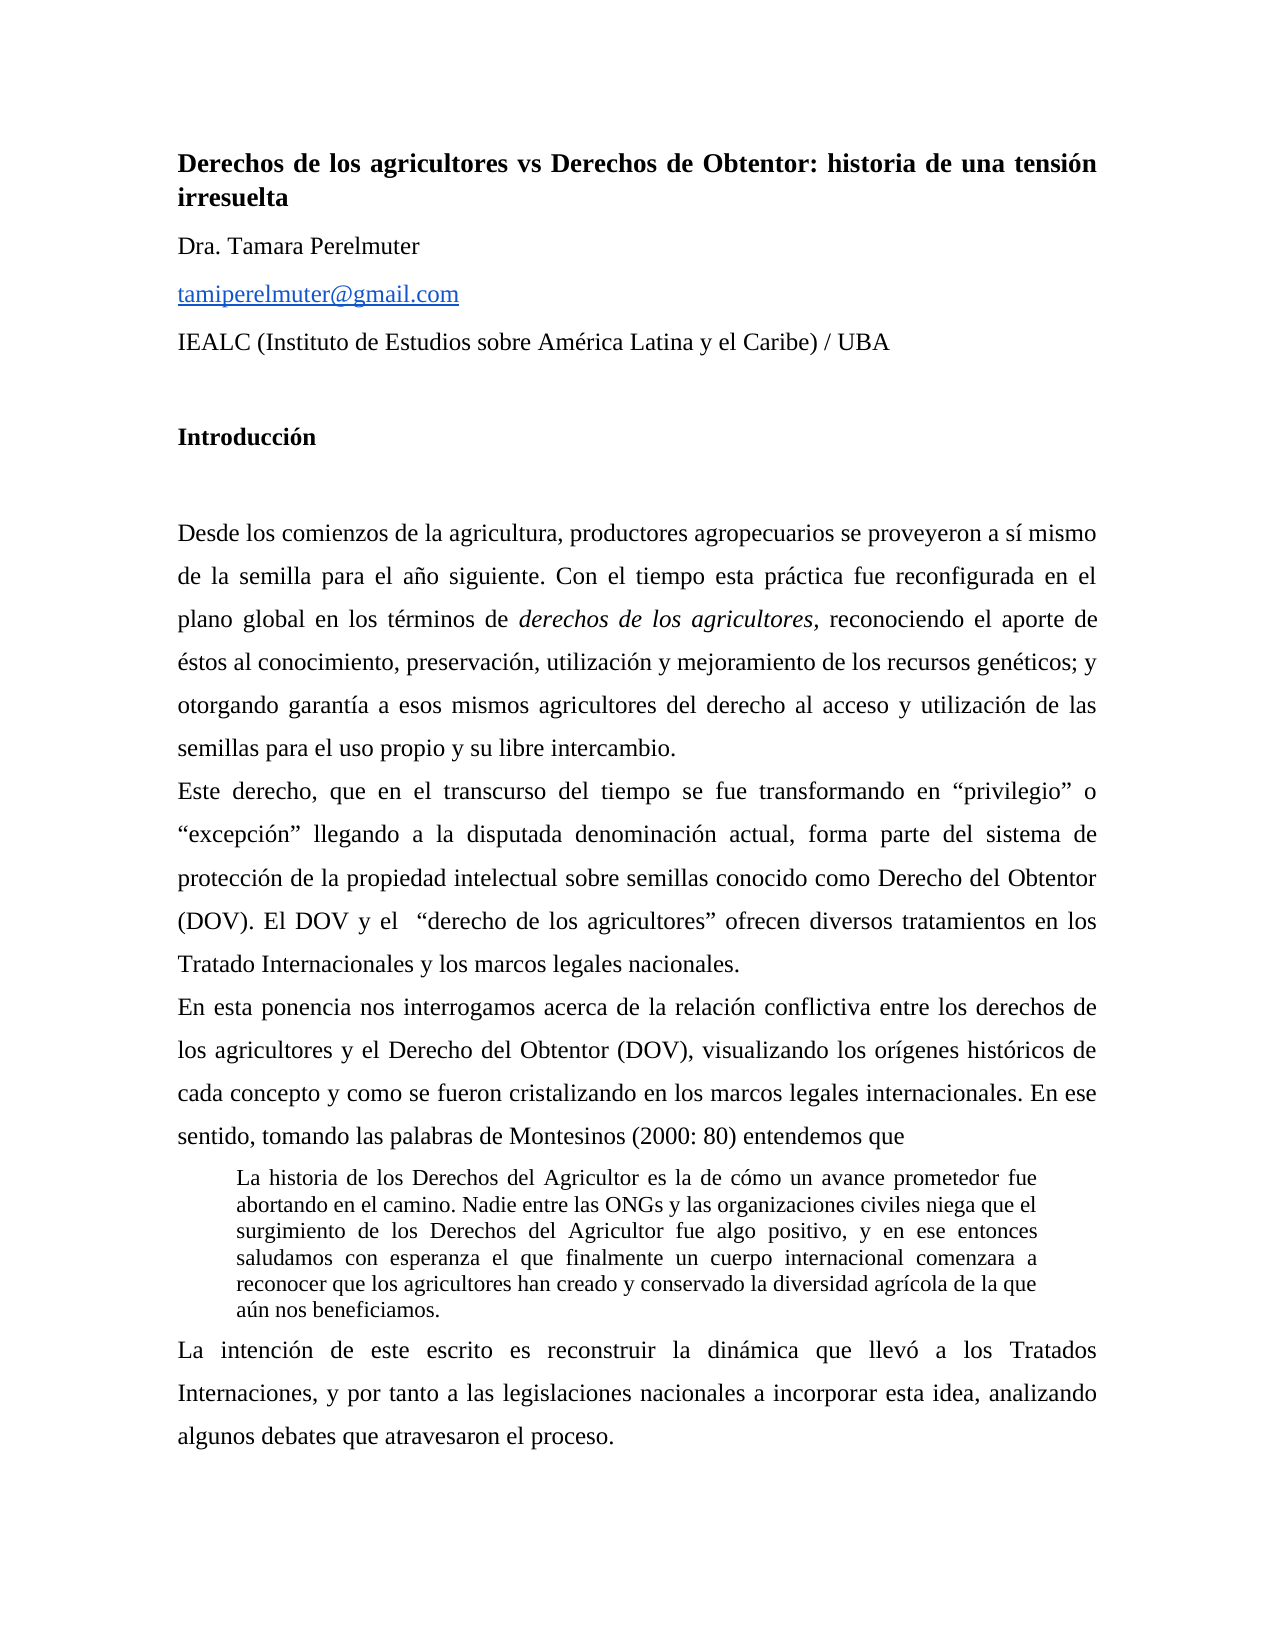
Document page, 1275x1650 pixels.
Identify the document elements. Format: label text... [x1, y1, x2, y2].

text Dra. Tamara Perelmuter [177, 231, 1098, 260]
text La intención de este escrito es reconstruir la dinámica que llevó a los Tratados Internaciones, y por tanto a las legislaciones nacionales a incorporar esta idea, analizando algunos debates que atravesaron el proceso. [177, 1335, 1098, 1450]
text Derechos de los agricultores vs Derechos de Obtentor: historia de una tensión irresuelta [177, 148, 1098, 212]
text tamiperelmuter@gmail.com [177, 279, 1098, 308]
text Este derecho, que en el transcurso del tiempo se fue transformando en “privilegio” o “excepción” llegando a la disputada denominación actual, forma parte del sistema de protección de la propiedad intelectual sobre semillas conocido como Derecho del Obtentor (DOV). El DOV y el “derecho de los agricultores” ofrecen diversos tratamientos en los Tratado Internacionales y los marcos legales nacionales. [177, 776, 1098, 978]
text En esta ponencia nos interrogamos acerca de la relación conflictiva entre los derechos de los agricultores y el Derecho del Obtentor (DOV), visualizando los orígenes históricos de cada concepto y como se fueron cristalizando en los marcos legales internacionales. En ese sentido, tomando las palabras de Montesinos (2000: 80) entendemos que [177, 992, 1098, 1150]
text Introducción [177, 422, 1098, 451]
text La historia de los Derechos del Agricultor es la de cómo un avance prometedor fue abortando en el camino. Nadie entre las ONGs y las organizaciones civiles niega que el surgimiento de los Derechos del Agricultor fue algo positivo, y en ese entonces saludamos con esperanza el que finalmente un cuerpo internacional comenzara a reconocer que los agricultores han creado y conservado la diversidad agrícola de la que aún nos beneficiamos. [236, 1164, 1039, 1323]
text IEALC (Instituto de Estudios sobre América Latina y el Caribe) / UBA [177, 327, 1098, 356]
text Desde los comienzos de la agricultura, productores agropecuarios se proveyeron a sí mismo de la semilla para el año siguiente. Con el tiempo esta práctica fue reconfigurada en el plano global en los términos de derechos de los agricultores, reconociendo el aporte de éstos al conocimiento, preservación, utilización y mejoramiento de los recursos genéticos; y otorgando garantía a esos mismos agricultores del derecho al acceso y utilización de las semillas para el uso propio y su libre intercambio. [177, 518, 1098, 762]
